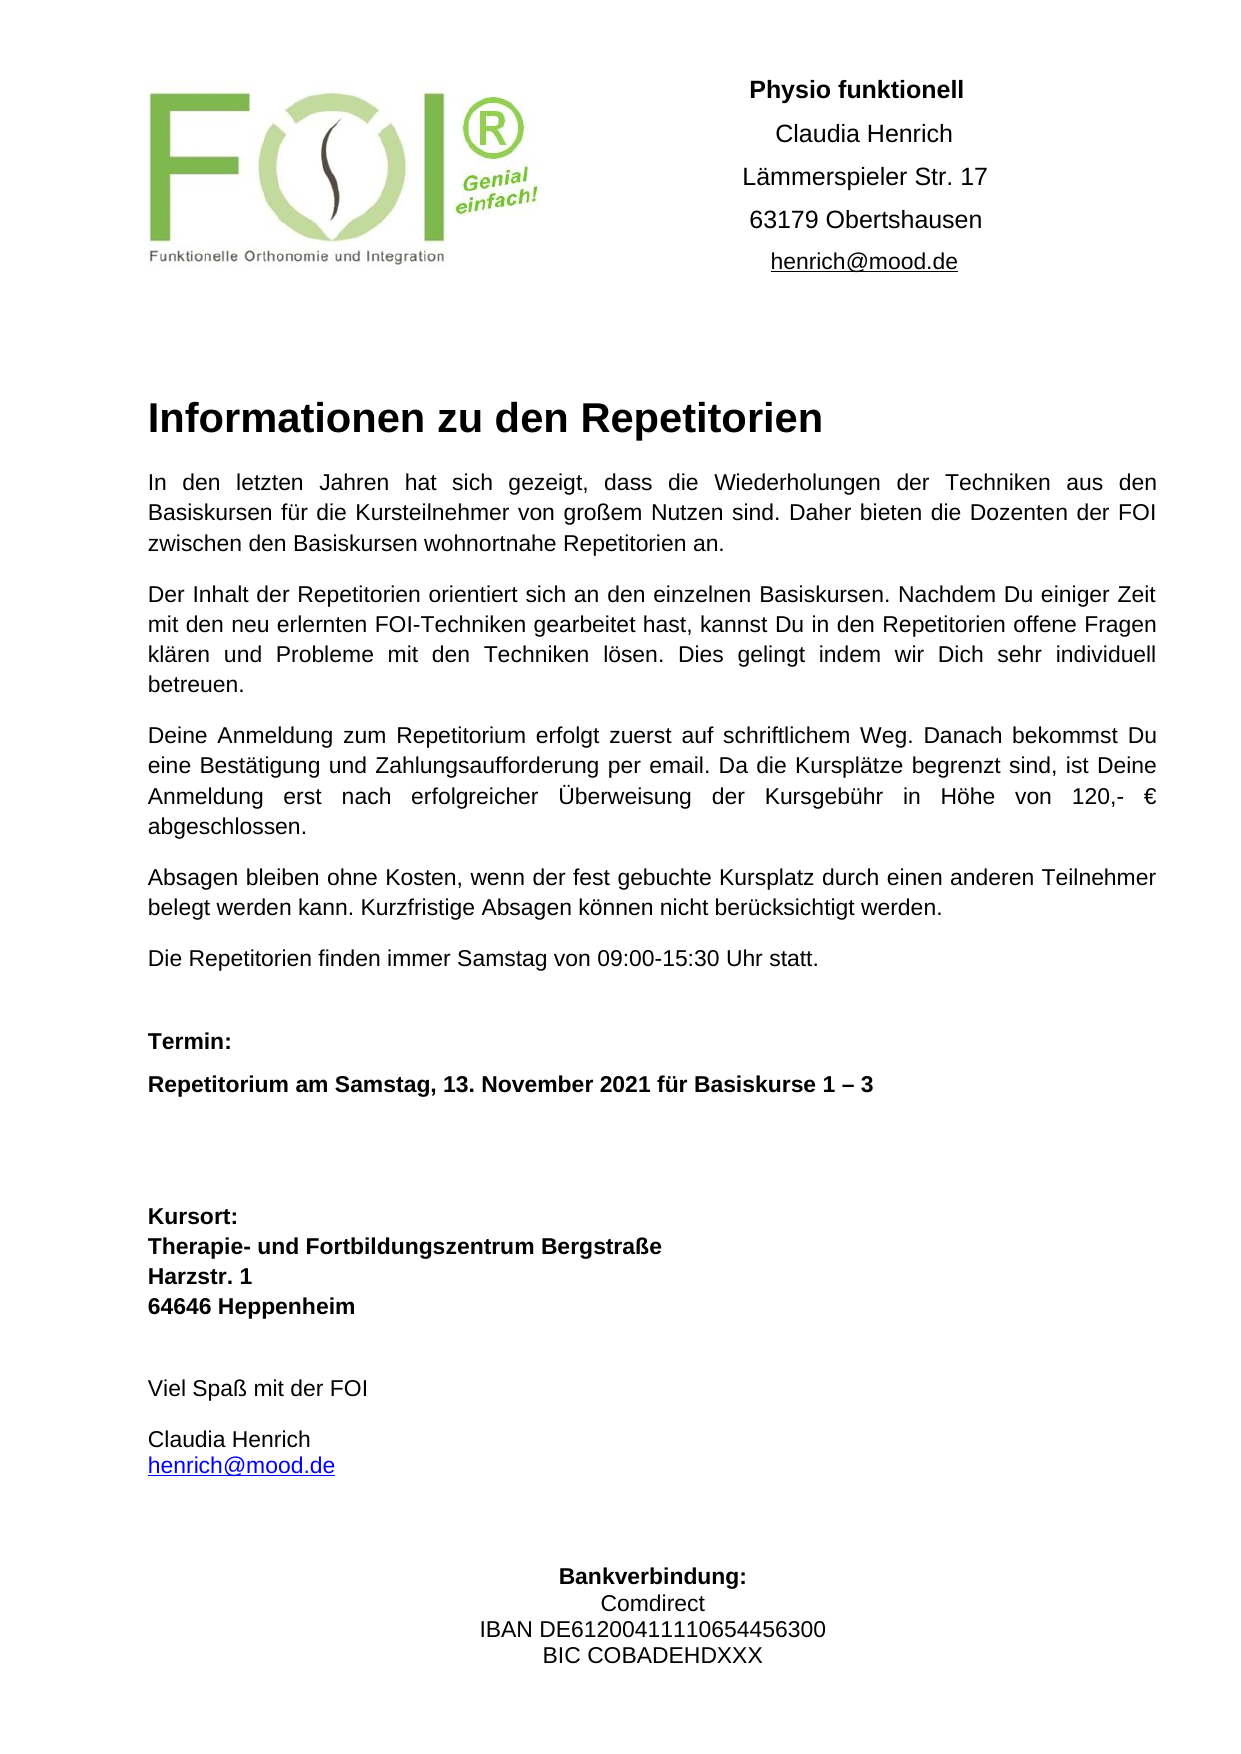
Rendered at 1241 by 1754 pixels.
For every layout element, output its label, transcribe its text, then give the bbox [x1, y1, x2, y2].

text Viel Spaß mit der FOI [148, 1374, 1157, 1401]
picture [147, 80, 542, 270]
text Termin: [148, 998, 1157, 1054]
text In den letzten Jahren hat sich gezeigt, dass die Wiederholungen der Techniken aus den Basiskursen für die Kursteilnehmer von großem Nutzen sind. Daher bieten die Dozenten der FOI zwischen den Basiskursen wohnortnahe Repetitorien an. [148, 469, 1157, 556]
text Therapie- und Fortbildungszentrum Bergstraße [148, 1233, 1157, 1259]
text Deine Anmeldung zum Repetitorium erfolgt zuerst auf schriftlichem Weg. Danach bekommst Du eine Bestätigung und Zahlungsaufforderung per email. Da die Kursplätze begrenzt sind, ist Deine Anmeldung erst nach erfolgreicher Überweisung der Kursgebühr in Höhe von 120,- € abgeschlossen. [148, 722, 1157, 839]
text Harzstr. 1 [148, 1263, 1157, 1289]
text 64646 Heppenheim [148, 1293, 1157, 1319]
text Kursort: [148, 1203, 1157, 1229]
text henrich@mood.de [148, 1452, 1157, 1478]
text Claudia Henrich [148, 1426, 1157, 1452]
text Der Inhalt der Repetitorien orientiert sich an den einzelnen Basiskursen. Nachdem Du einiger Zeit mit den neu erlernten FOI-Techniken gearbeitet hast, kannst Du in den Repetitorien offene Fragen klären und Probleme mit den Techniken lösen. Dies gelingt indem wir Dich sehr individuell betreuen. [148, 581, 1157, 698]
text Absagen bleiben ohne Kosten, wenn der fest gebuchte Kursplatz durch einen anderen Teilnehmer belegt werden kann. Kurzfristige Absagen können nicht berücksichtigt werden. [148, 864, 1157, 921]
text Repetitorium am Samstag, 13. November 2021 für Basiskurse 1 – 3 [148, 1071, 1157, 1097]
text Die Repetitorien finden immer Samstag von 09:00-15:30 Uhr statt. [148, 945, 1157, 972]
text Informationen zu den Repetitorien [148, 393, 1157, 441]
